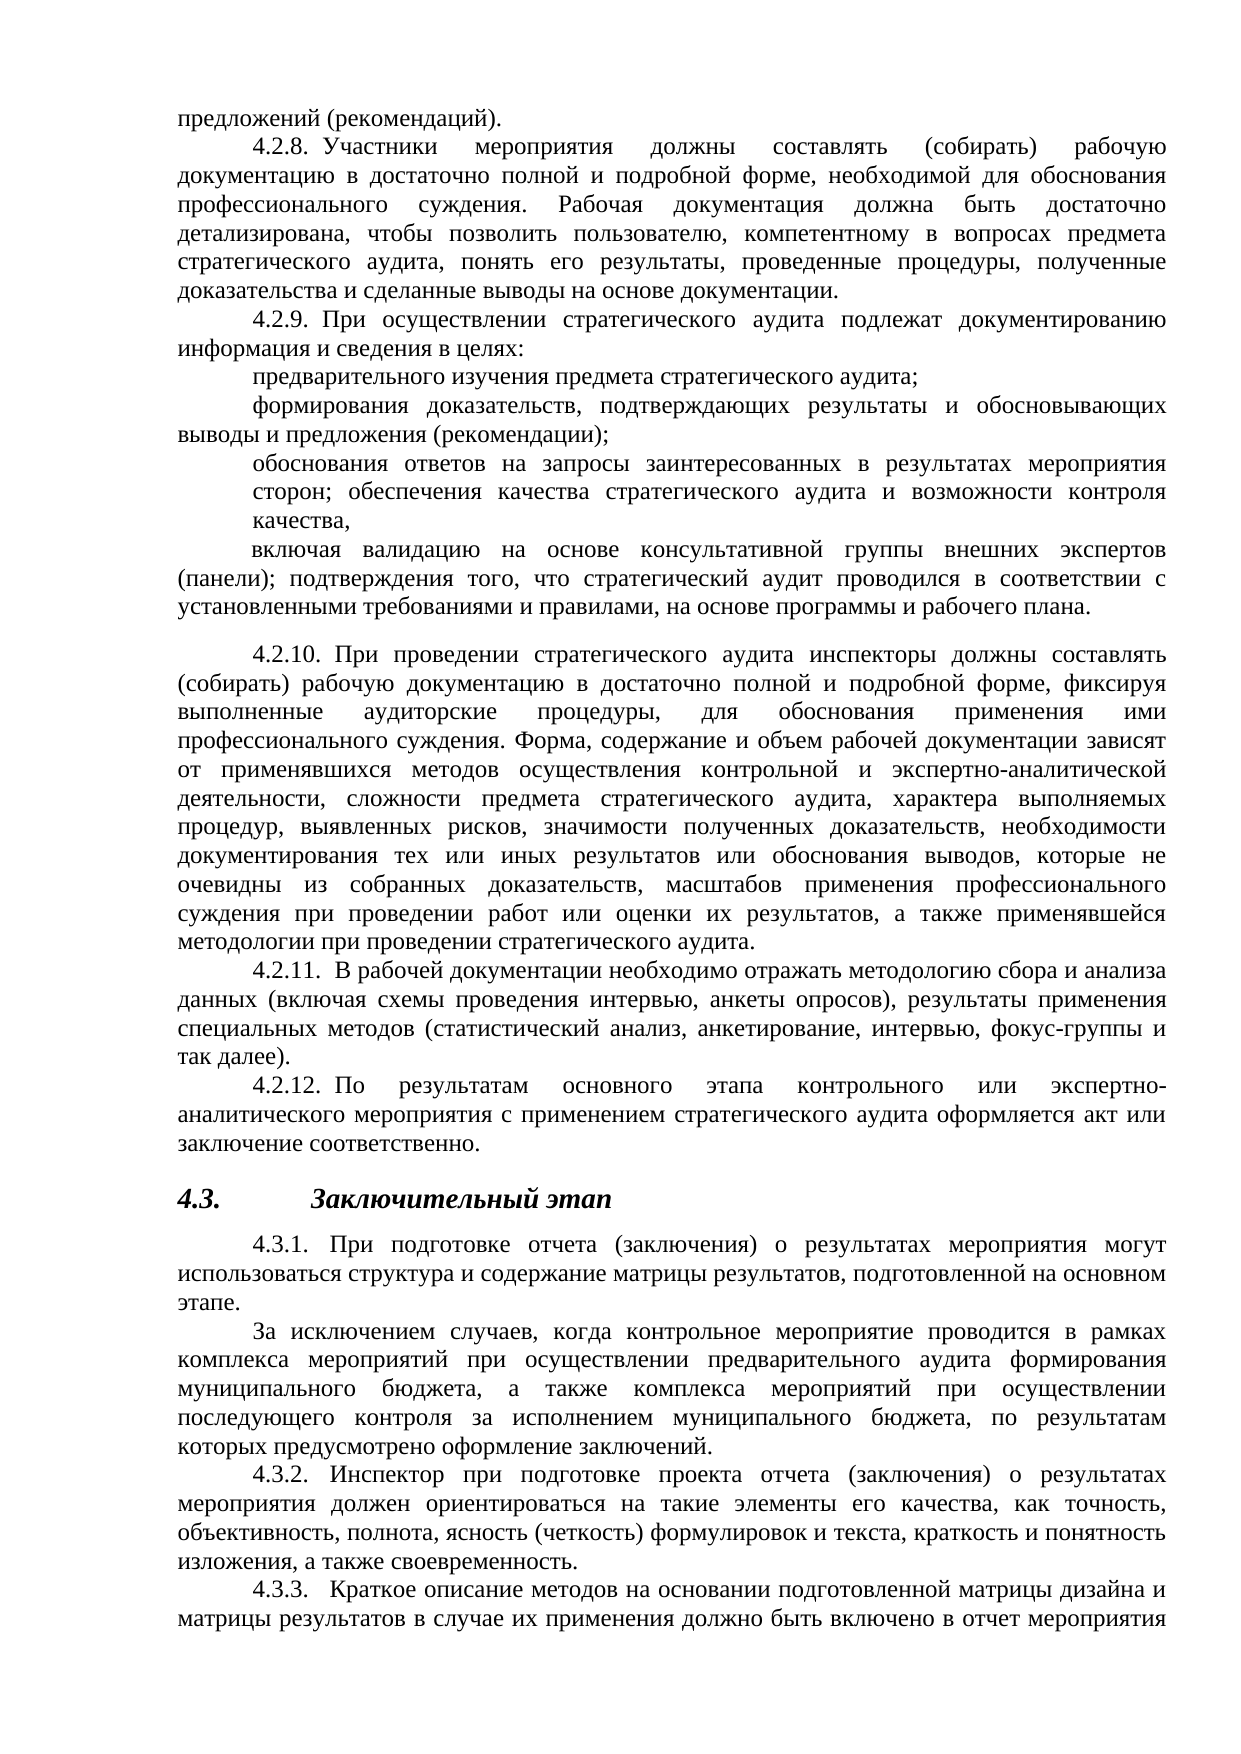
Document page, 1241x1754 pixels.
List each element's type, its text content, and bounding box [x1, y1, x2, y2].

text формирования доказательств, подтверждающих результаты и обосновывающих выводы и предложения (рекомендации); [177, 390, 1167, 448]
list Заключительный этап [177, 1181, 1167, 1215]
list Инспектор при подготовке проекта отчета (заключения) о результатах мероприятия должен ориентироваться на такие элементы его качества, как точность, объективность, полнота, ясность (четкость) формулировок и текста, краткость и понятность изложения, а также своевременность. [177, 1459, 1167, 1574]
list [177, 103, 1167, 131]
list При подготовке отчета (заключения) о результатах мероприятия могут использоваться структура и содержание матрицы результатов, подготовленной на основном этапе. [177, 1229, 1167, 1316]
list По результатам основного этапа контрольного или экспертно-аналитического мероприятия с применением стратегического аудита оформляется акт или заключение соответственно. [177, 1070, 1167, 1156]
text предварительного изучения предмета стратегического аудита; [177, 361, 1167, 390]
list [177, 1574, 1167, 1632]
list В рабочей документации необходимо отражать методологию сбора и анализа данных (включая схемы проведения интервью, анкеты опросов), результаты применения специальных методов (статистический анализ, анкетирование, интервью, фокус-группы и так далее). [177, 955, 1167, 1070]
list При проведении стратегического аудита инспекторы должны составлять (собирать) рабочую документацию в достаточно полной и подробной форме, фиксируя выполненные аудиторские процедуры, для обоснования применения ими профессионального суждения. Форма, содержание и объем рабочей документации зависят от применявшихся методов осуществления контрольной и экспертно-аналитической деятельности, сложности предмета стратегического аудита, характера выполняемых процедур, выявленных рисков, значимости полученных доказательств, необходимости документирования тех или иных результатов или обоснования выводов, которые не очевидны из собранных доказательств, масштабов применения профессионального суждения при проведении работ или оценки их результатов, а также применявшейся методологии при проведении стратегического аудита. [177, 639, 1167, 955]
text включая валидацию на основе консультативной группы внешних экспертов (панели); подтверждения того, что стратегический аудит проводился в соответствии с установленными требованиями и правилами, на основе программы и рабочего плана. [177, 534, 1167, 620]
text За исключением случаев, когда контрольное мероприятие проводится в рамках комплекса мероприятий при осуществлении предварительного аудита формирования муниципального бюджета, а также комплекса мероприятий при осуществлении последующего контроля за исполнением муниципального бюджета, по результатам которых предусмотрено оформление заключений. [177, 1316, 1167, 1459]
list Участники мероприятия должны составлять (собирать) рабочую документацию в достаточно полной и подробной форме, необходимой для обоснования профессионального суждения. Рабочая документация должна быть достаточно детализирована, чтобы позволить пользователю, компетентному в вопросах предмета стратегического аудита, понять его результаты, проведенные процедуры, полученные доказательства и сделанные выводы на основе документации. [177, 131, 1167, 304]
text обоснования ответов на запросы заинтересованных в результатах мероприятия сторон; обеспечения качества стратегического аудита и возможности контроля качества, [252, 448, 1167, 534]
list При осуществлении стратегического аудита подлежат документированию информация и сведения в целях: [177, 304, 1167, 361]
